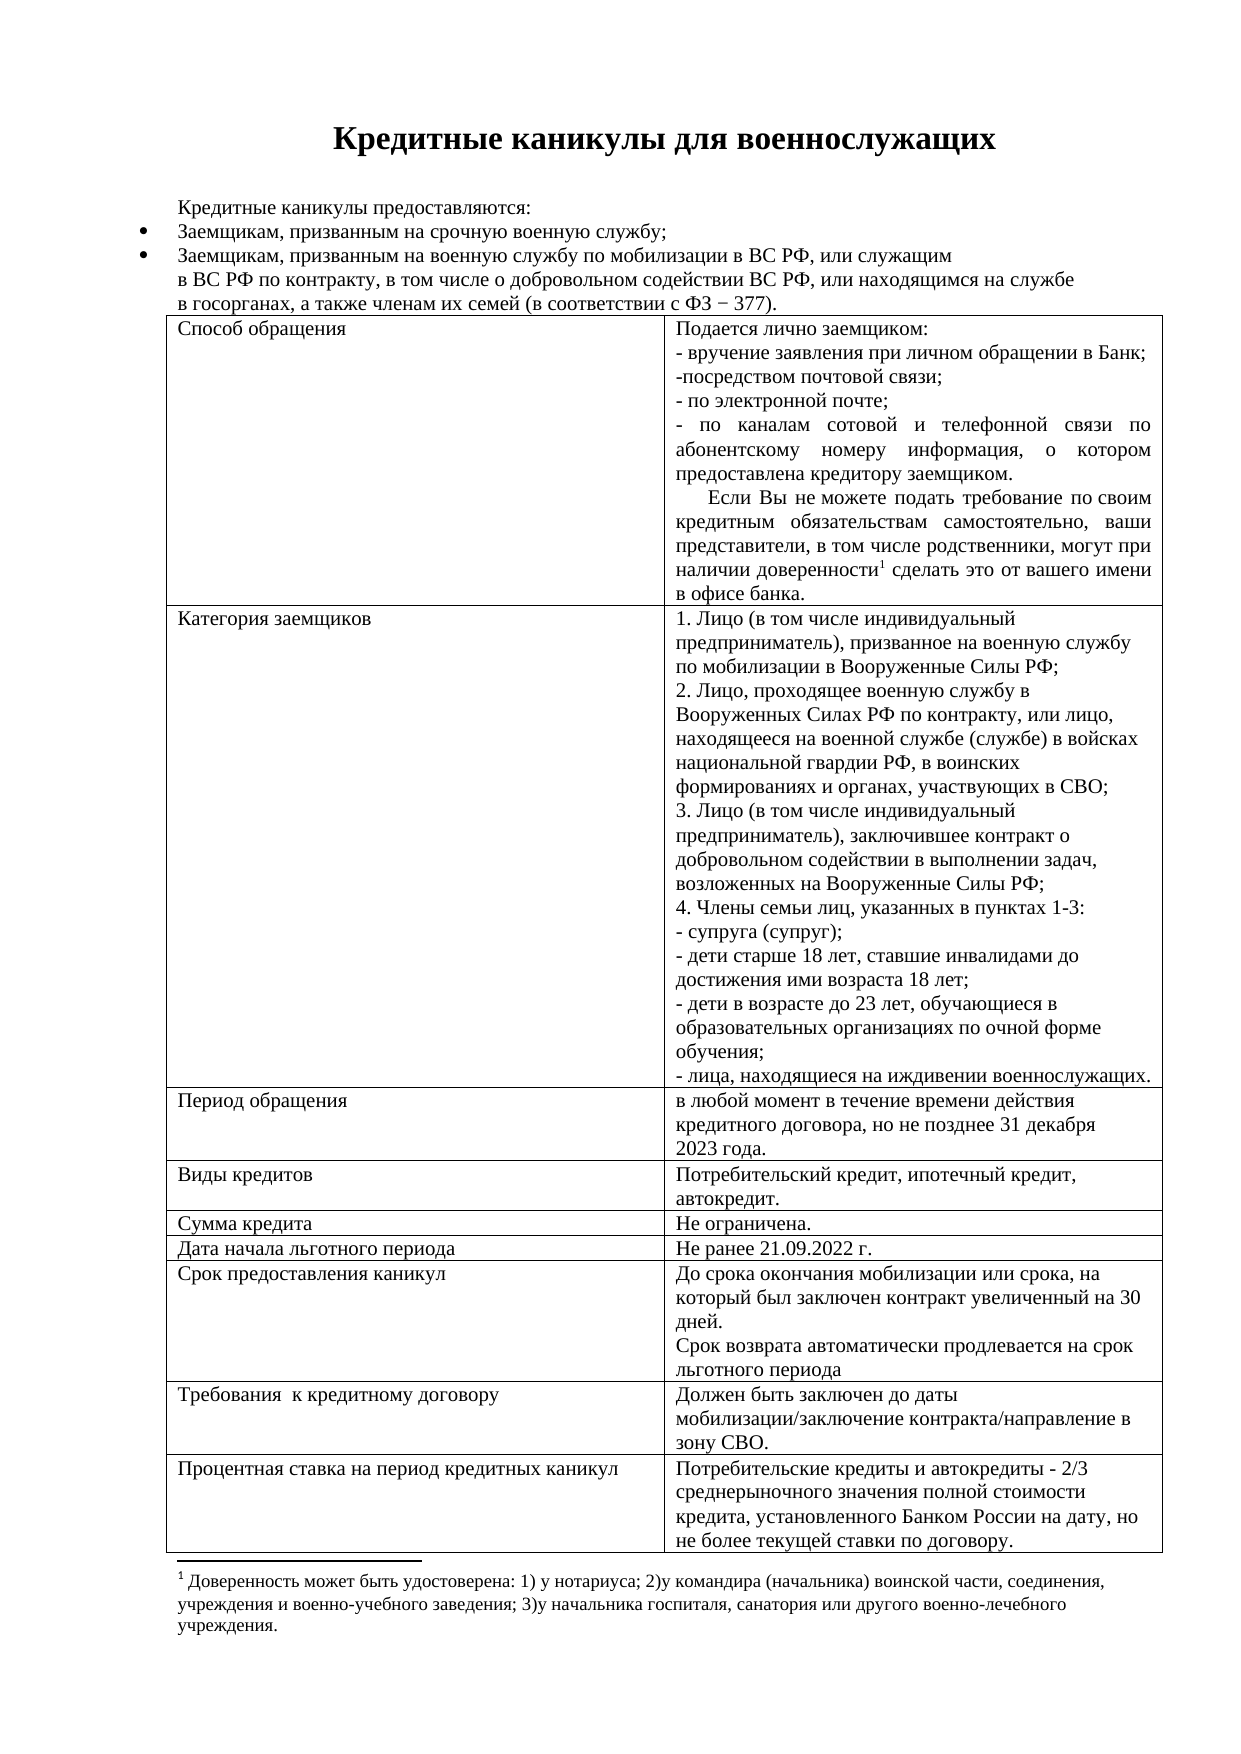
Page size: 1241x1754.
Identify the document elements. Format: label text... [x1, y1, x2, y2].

table_cell Не ограничена. [665, 1211, 1162, 1235]
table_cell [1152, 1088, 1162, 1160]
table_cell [167, 1455, 664, 1552]
table_cell Категория заемщиков [167, 606, 664, 1087]
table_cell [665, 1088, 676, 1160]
table_cell 1. Лицо (в том числе индивидуальный предприниматель), призванное на военную службу по мобилизации в Вооруженные Силы РФ; 2. Лицо, проходящее военную службу в Вооруженных Силах РФ по контракту, или лицо, находящееся на военной службе (службе) в войсках национальной гвардии РФ, в воинских формированиях и органах, участвующих в СВО; 3. Лицо (в том числе индивидуальный предприниматель), заключившее контракт о добровольном содействии в выполнении задач, возложенных на Вооруженные Силы РФ; 4. Члены семьи лиц, указанных в пунктах 1-3: - супруга (супруг); - дети старше 18 лет, ставшие инвалидами до достижения ими возраста 18 лет; - дети в возрасте до 23 лет, обучающиеся в образовательных организациях по очной форме обучения; - лица, находящиеся на иждивении военнослужащих. [665, 606, 1162, 1087]
table_cell Требования к кредитному договору [167, 1382, 664, 1454]
list Заемщикам, призванным на военную службу по мобилизации в ВС РФ, или служащим в ВС РФ по контракту, в том числе о добровольном содействии ВС РФ, или находящимся на службе в госорганах, а также членам их семей (в соответствии с ФЗ − 377). [140, 243, 1152, 315]
table_cell Сумма кредита [167, 1211, 664, 1235]
text Кредитные каникулы для военнослужащих [177, 118, 1152, 156]
table_cell Должен быть заключен до даты мобилизации/заключение контракта/направление в зону СВО. [665, 1382, 1162, 1454]
table_cell Период обращения [167, 1088, 664, 1160]
table_cell Дата начала льготного периода [167, 1236, 664, 1260]
list Заемщикам, призванным на срочную военную службу; [140, 219, 1152, 243]
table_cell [665, 1455, 1162, 1552]
table_cell Виды кредитов [167, 1161, 664, 1209]
table_cell Потребительский кредит, ипотечный кредит, автокредит. [665, 1161, 1162, 1209]
table_cell До срока окончания мобилизации или срока, на который был заключен контракт увеличенный на 30 дней. Срок возврата автоматически продлевается на срок льготного периода [665, 1261, 1162, 1381]
table_cell Срок предоставления каникул [167, 1261, 664, 1381]
table_cell Не ранее 21.09.2022 г. [665, 1236, 1162, 1260]
text Кредитные каникулы предоставляются: [177, 195, 1152, 219]
table_header Способ обращения [167, 316, 664, 605]
table_header Подается лично заемщиком: - вручение заявления при личном обращении в Банк; -посредством почтовой связи; - по электронной почте; - по каналам сотовой и телефонной связи по абонентскому номеру информация, о котором предоставлена кредитору заемщиком. Если Вы не можете подать требование по своим кредитным обязательствам самостоятельно, ваши представители, в том числе родственники, могут при наличии доверенности сделать это от вашего имени в офисе банка. [665, 316, 1162, 605]
